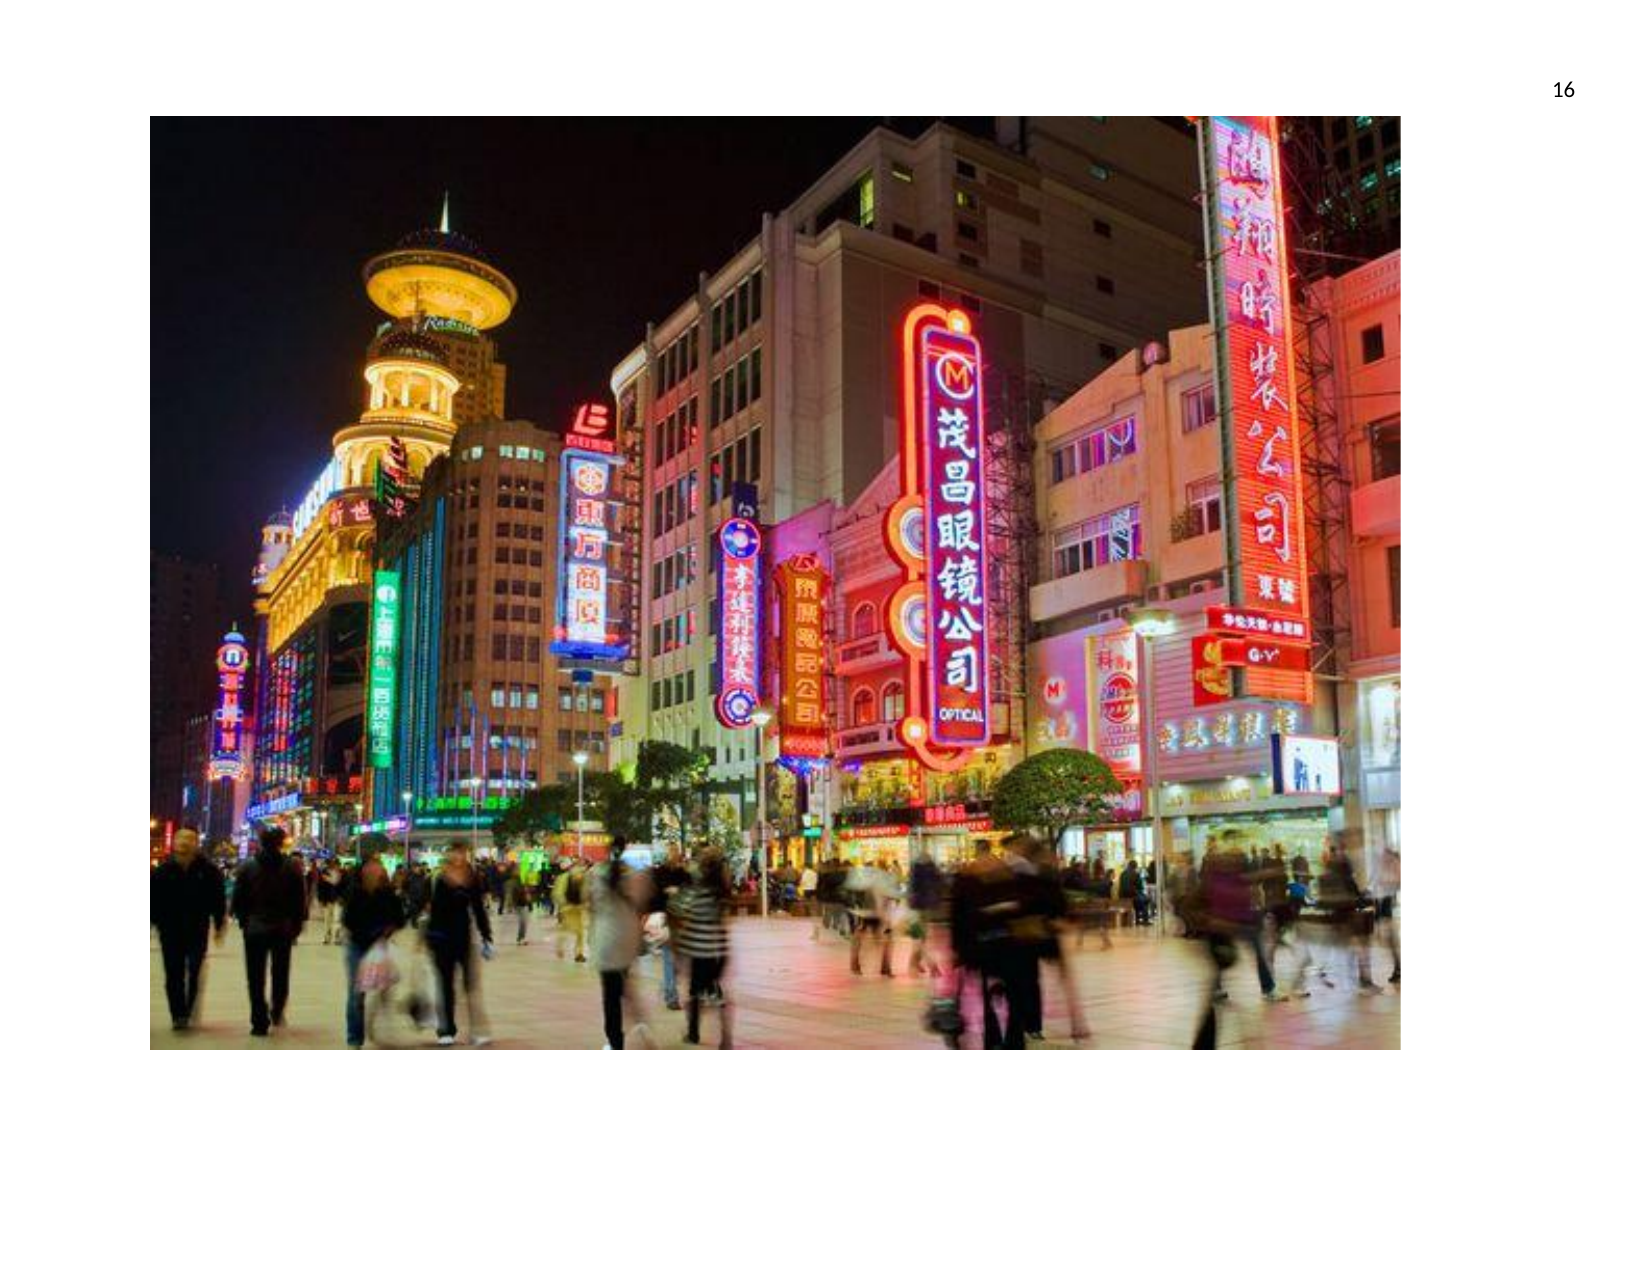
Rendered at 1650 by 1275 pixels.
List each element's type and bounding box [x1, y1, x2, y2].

picture [150, 116, 1401, 1050]
